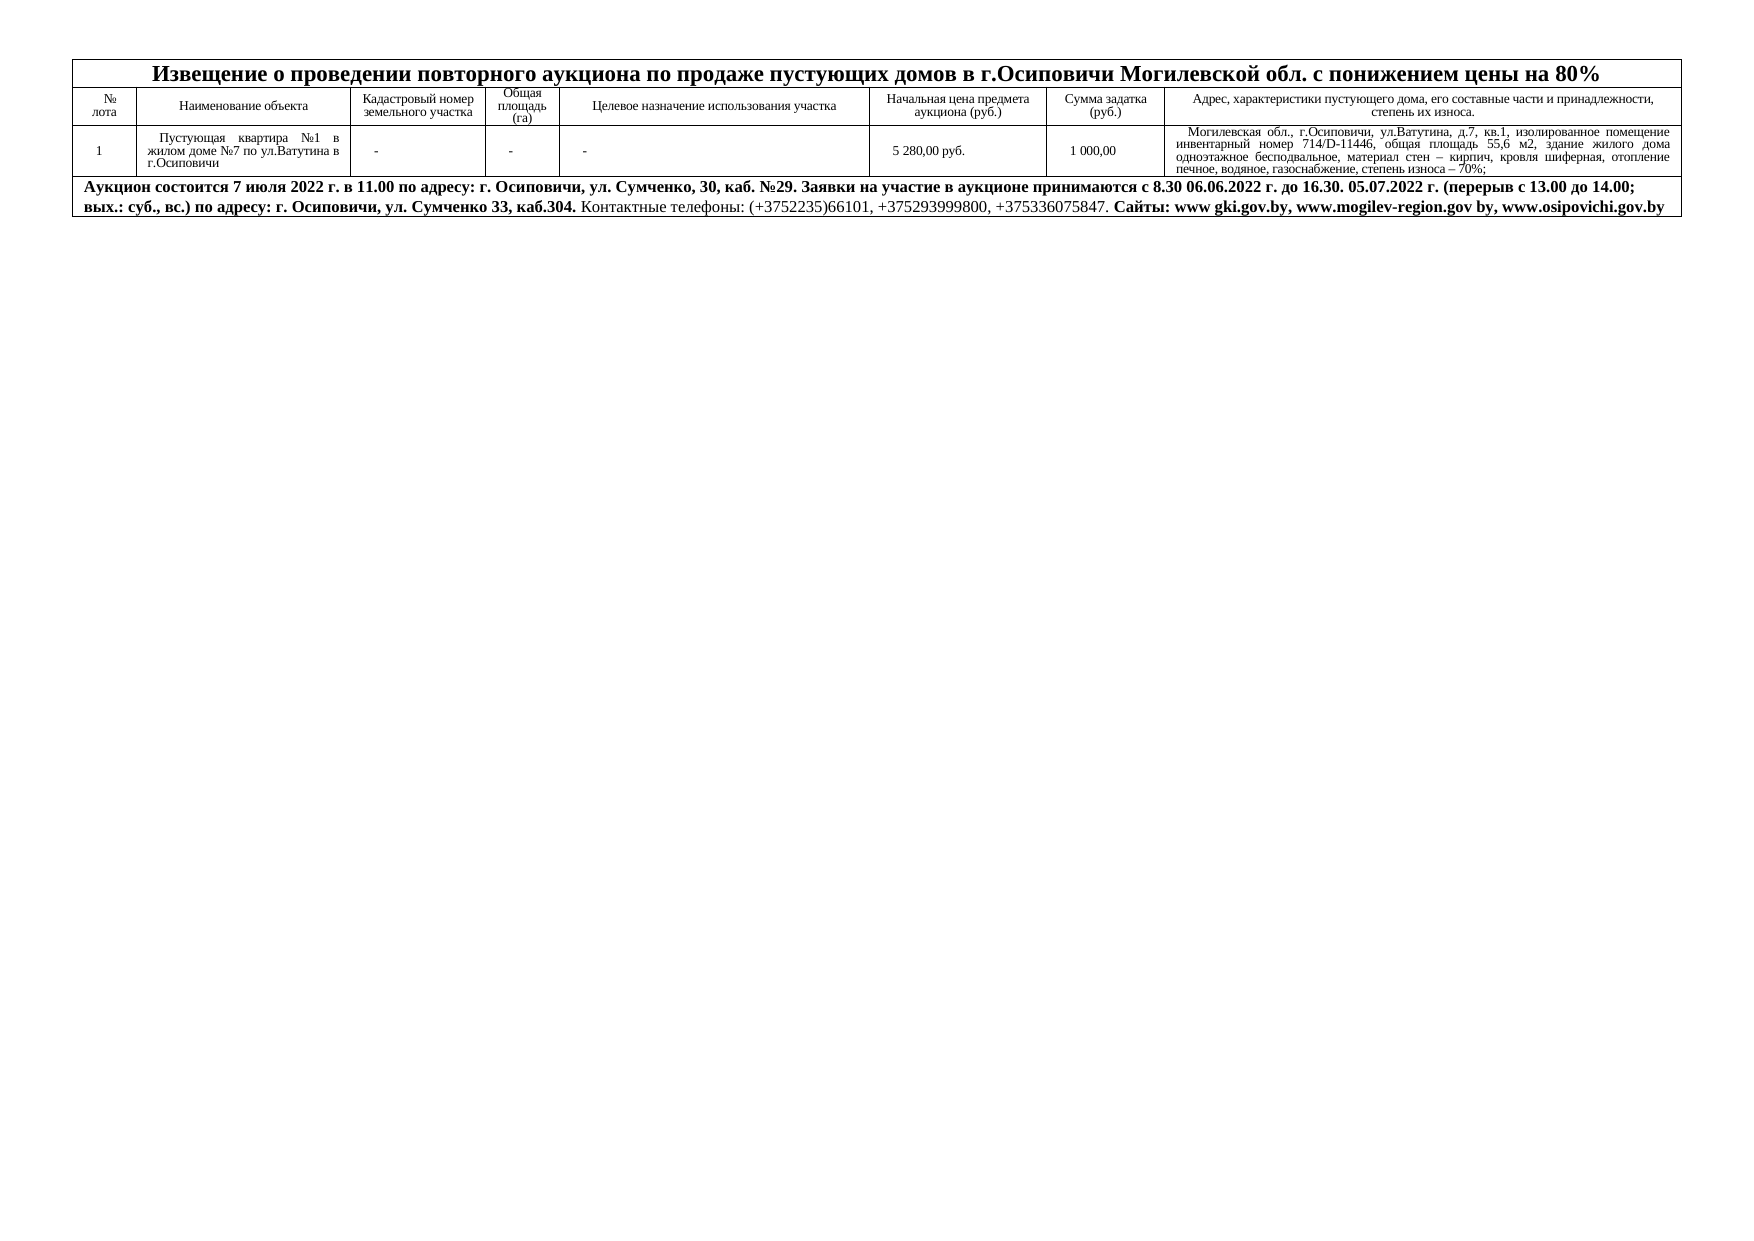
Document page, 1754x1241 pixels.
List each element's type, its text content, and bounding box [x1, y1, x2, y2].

table_cell № лота [73, 88, 136, 125]
table_cell 1 000,00 [1047, 126, 1164, 176]
table_cell Наименование объекта [137, 88, 350, 125]
table_cell - [486, 126, 559, 176]
table_header Извещение о проведении повторного аукциона по продаже пустующих домов в г.Осиповичи Могилевской обл. с понижением цены на 80% [73, 60, 1681, 87]
table_cell Могилевская обл., г.Осиповичи, ул.Ватутина, д.7, кв.1, изолированное помещение инвентарный номер 714/D-11446, общая площадь 55,6 м2, здание жилого дома одноэтажное беcподвальное, материал стен – кирпич, кровля шиферная, отопление печное, водяное, газоснабжение, степень износа – 70%; [1165, 126, 1681, 176]
table_cell Адрес, характеристики пустующего дома, его составные части и принадлежности, степень их износа. [1165, 88, 1681, 125]
table_cell Аукцион состоится 7 июля 2022 г. в 11.00 по адресу: г. Осиповичи, ул. Сумченко, 30, каб. №29. Заявки на участие в аукционе принимаются с 8.30 06.06.2022 г. до 16.30. 05.07.2022 г. (перерыв с 13.00 до 14.00; вых.: суб., вс.) по адресу: г. Осиповичи, ул. Сумченко 33, каб.304. Контактные телефоны: (+3752235)66101, +375293999800, +375336075847. Сайты: www gki.gov.by, www.mogilev-region.gov by, www.osipovichi.gov.by [73, 177, 1681, 216]
table_cell - [351, 126, 485, 176]
table_cell Общая площадь (га) [486, 88, 559, 125]
table_cell - [560, 126, 869, 176]
table_cell Целевое назначение использования участка [560, 88, 869, 125]
table_cell Пустующая квартира №1 в жилом доме №7 по ул.Ватутина в г.Осиповичи [137, 126, 350, 176]
table_cell 1 [73, 126, 136, 176]
table_cell Начальная цена предмета аукциона (руб.) [870, 88, 1046, 125]
table_cell Сумма задатка (руб.) [1047, 88, 1164, 125]
table_cell Кадастровый номер земельного участка [351, 88, 485, 125]
table_cell 5 280,00 руб. [870, 126, 1046, 176]
